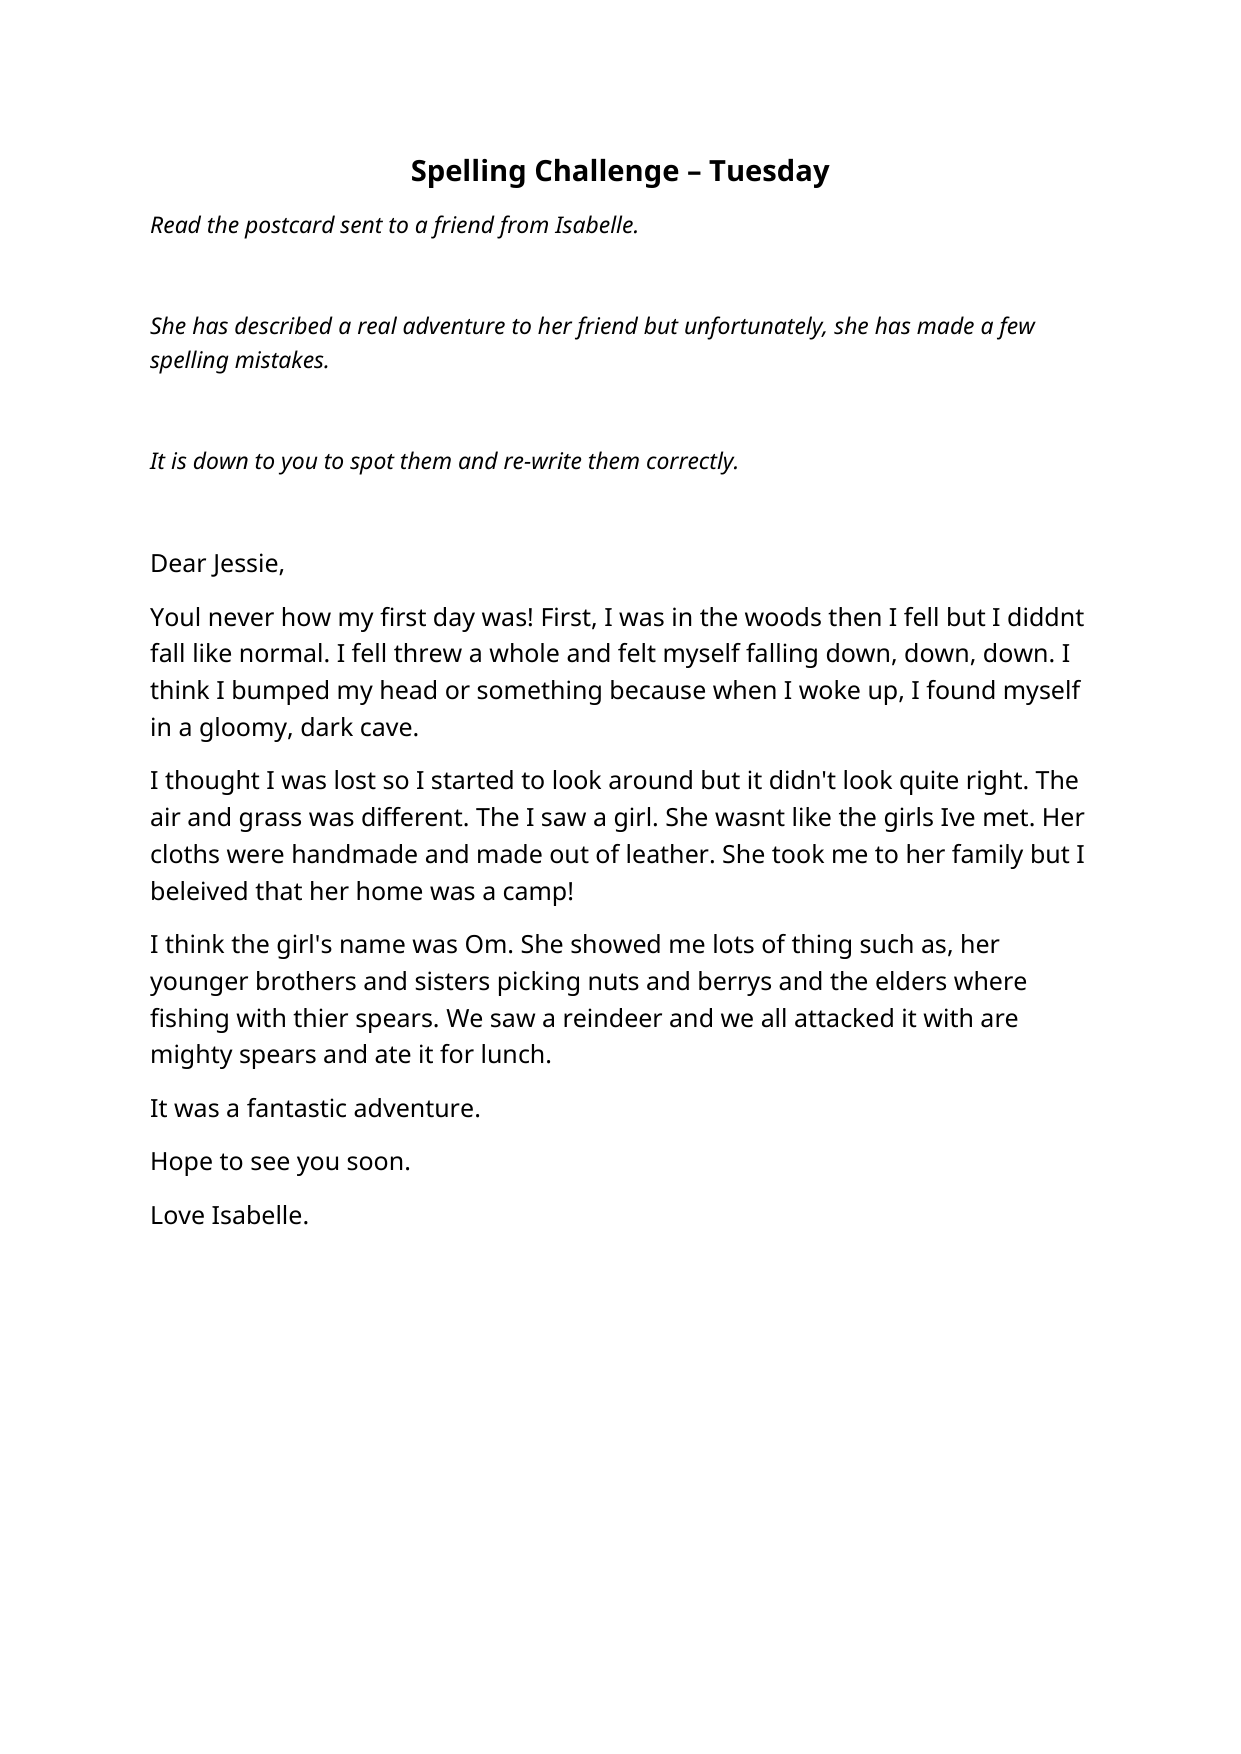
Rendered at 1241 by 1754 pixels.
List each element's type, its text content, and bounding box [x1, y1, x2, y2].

text Dear Jessie, [150, 546, 1090, 580]
text Spelling Challenge – Tuesday [150, 150, 1090, 190]
text Love Isabelle. [150, 1197, 1090, 1231]
text It was a fantastic adventure. [150, 1090, 1090, 1124]
text It is down to you to spot them and re-write them correctly. [150, 445, 1090, 476]
text I think the girl's name was Om. She showed me lots of thing such as, her younger brothers and sisters picking nuts and berrys and the elders where fishing with thier spears. We saw a reindeer and we all attacked it with are mighty spears and ate it for lunch. [150, 927, 1090, 1071]
text She has described a real adventure to her friend but unfortunately, she has made a few spelling mistakes. [150, 310, 1090, 375]
text Hope to see you soon. [150, 1144, 1090, 1178]
text Read the postcard sent to a friend from Isabelle. [150, 209, 1090, 241]
text Youl never how my first day was! First, I was in the woods then I fell but I diddnt fall like normal. I fell threw a whole and felt myself falling down, down, down. I think I bumped my head or something because when I woke up, I found myself in a gloomy, dark cave. [150, 599, 1090, 743]
text I thought I was lost so I started to look around but it didn't look quite right. The air and grass was different. The I saw a girl. She wasnt like the girls Ive met. Her cloths were handmade and made out of leather. She took me to her family but I beleived that her home was a camp! [150, 763, 1090, 907]
